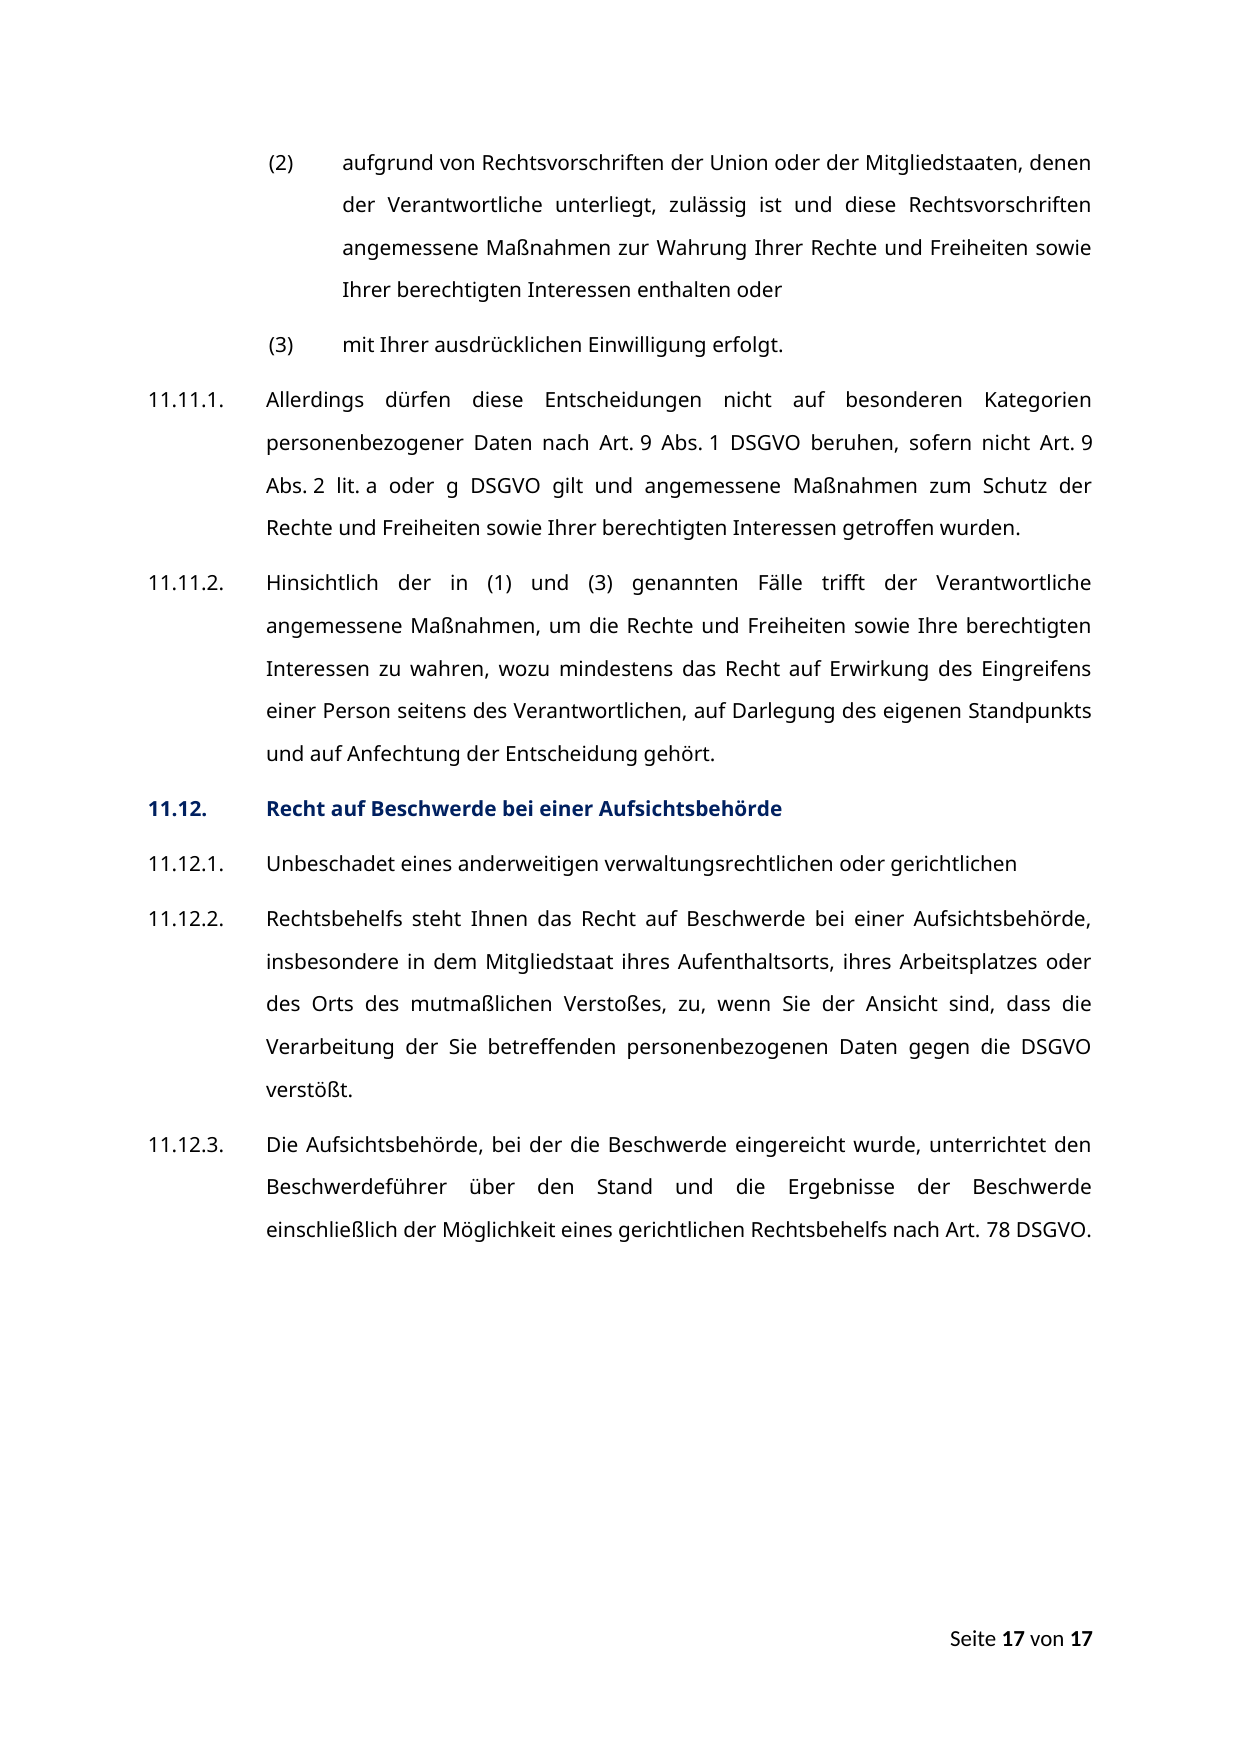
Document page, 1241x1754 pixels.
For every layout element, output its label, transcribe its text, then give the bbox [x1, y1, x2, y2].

text (3) mit Ihrer ausdrücklichen Einwilligung erfolgt. [269, 331, 1093, 359]
subtitle Hinsichtlich der in (1) und (3) genannten Fälle trifft der Verantwortliche angemessene Maßnahmen, um die Rechte und Freiheiten sowie Ihre berechtigten Interessen zu wahren, wozu mindestens das Recht auf Erwirkung des Eingreifens einer Person seitens des Verantwortlichen, auf Darlegung des eigenen Standpunkts und auf Anfechtung der Entscheidung gehört. [148, 568, 1093, 767]
subtitle Die Aufsichtsbehörde, bei der die Beschwerde eingereicht wurde, unterrichtet den Beschwerdeführer über den Stand und die Ergebnisse der Beschwerde einschließlich der Möglichkeit eines gerichtlichen Rechtsbehelfs nach Art. 78 DSGVO. [148, 1130, 1093, 1243]
subtitle Rechtsbehelfs steht Ihnen das Recht auf Beschwerde bei einer Aufsichtsbehörde, insbesondere in dem Mitgliedstaat ihres Aufenthaltsorts, ihres Arbeitsplatzes oder des Orts des mutmaßlichen Verstoßes, zu, wenn Sie der Ansicht sind, dass die Verarbeitung der Sie betreffenden personenbezogenen Daten gegen die DSGVO verstößt. [148, 904, 1093, 1103]
text (2) aufgrund von Rechtsvorschriften der Union oder der Mitgliedstaaten, denen der Verantwortliche unterliegt, zulässig ist und diese Rechtsvorschriften angemessene Maßnahmen zur Wahrung Ihrer Rechte und Freiheiten sowie Ihrer berechtigten Interessen enthalten oder [269, 148, 1093, 304]
subtitle Unbeschadet eines anderweitigen verwaltungsrechtlichen oder gerichtlichen [148, 849, 1093, 878]
subtitle Allerdings dürfen diese Entscheidungen nicht auf besonderen Kategorien personenbezogener Daten nach Art. 9 Abs. 1 DSGVO beruhen, sofern nicht Art. 9 Abs. 2 lit. a oder g DSGVO gilt und angemessene Maßnahmen zum Schutz der Rechte und Freiheiten sowie Ihrer berechtigten Interessen getroffen wurden. [148, 386, 1093, 542]
subtitle Recht auf Beschwerde bei einer Aufsichtsbehörde [148, 794, 1093, 822]
